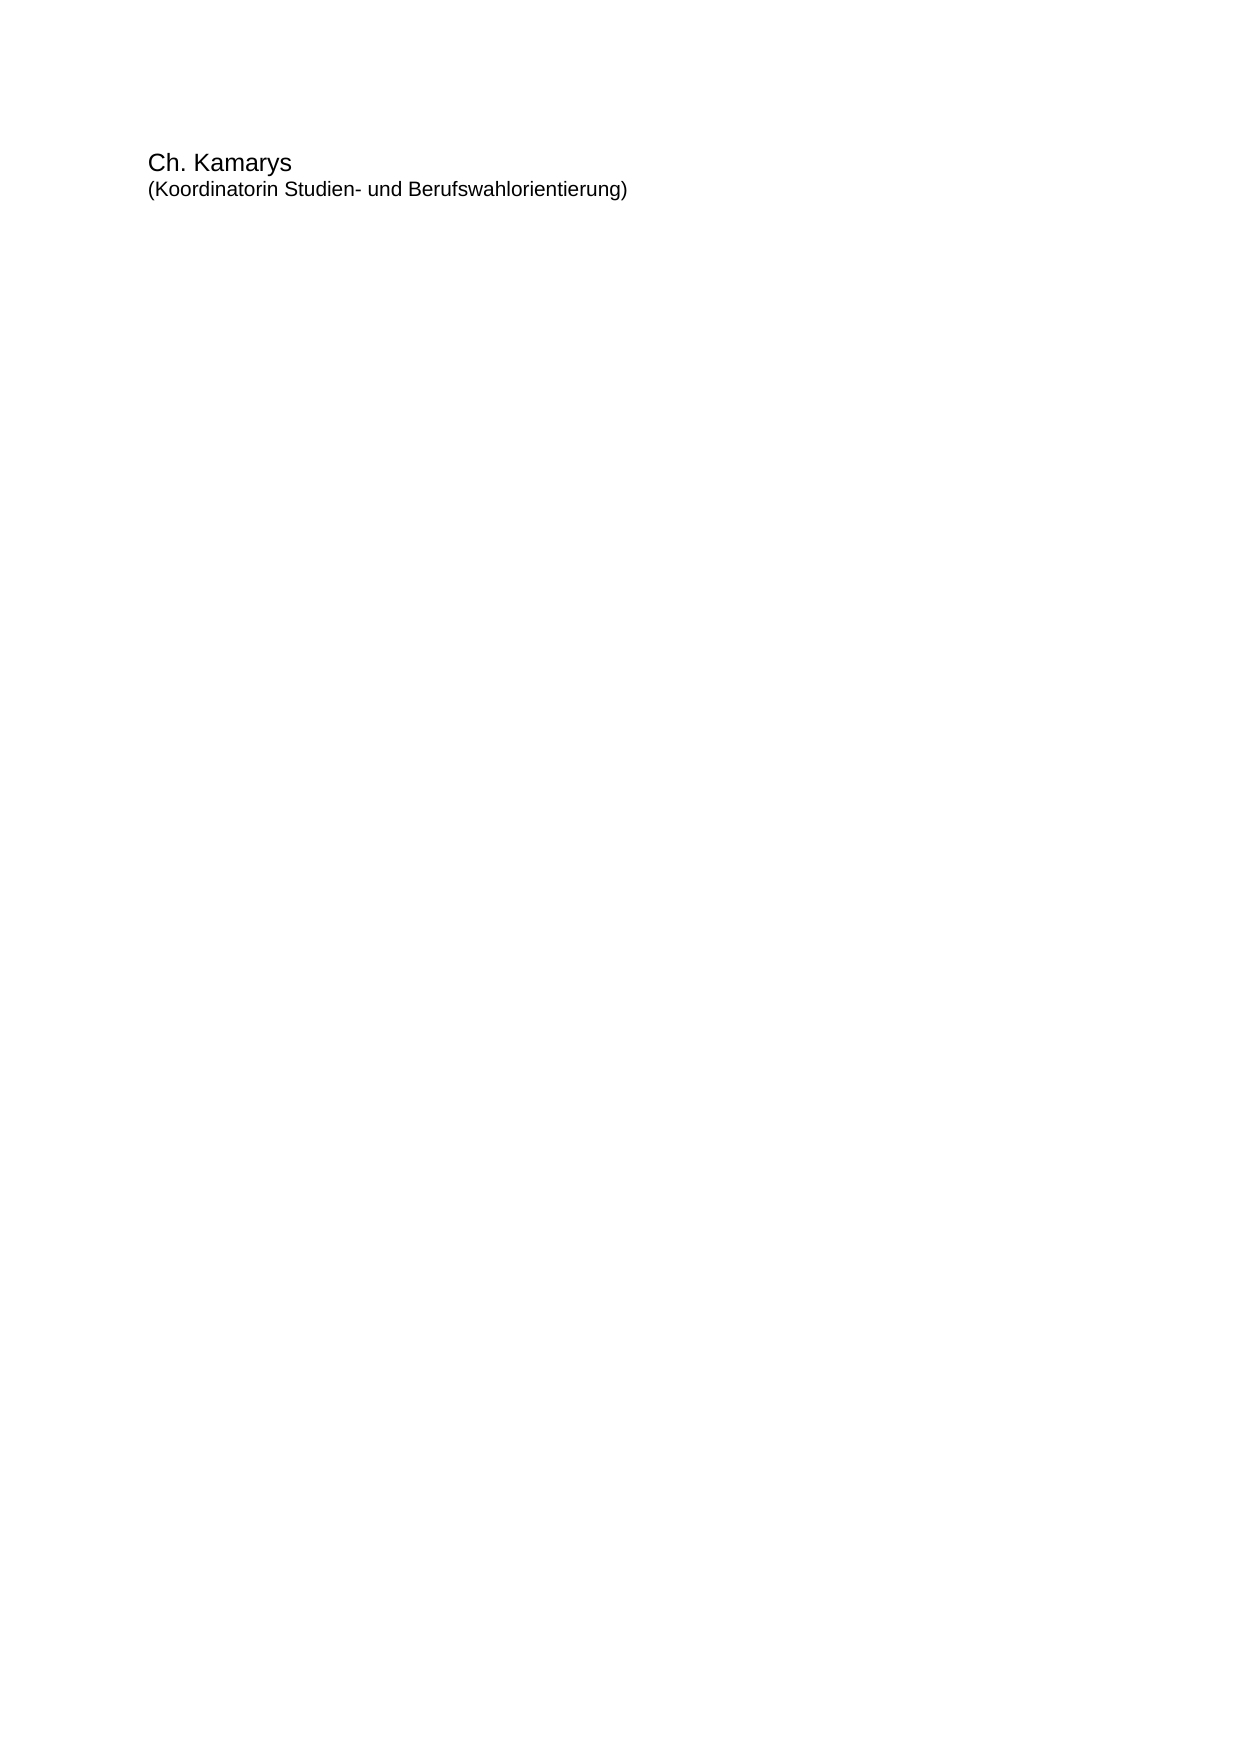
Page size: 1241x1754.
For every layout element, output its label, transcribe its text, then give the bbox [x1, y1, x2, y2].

text (Koordinatorin Studien- und Berufswahlorientierung) [148, 176, 1093, 200]
text Ch. Kamarys [148, 148, 1093, 176]
